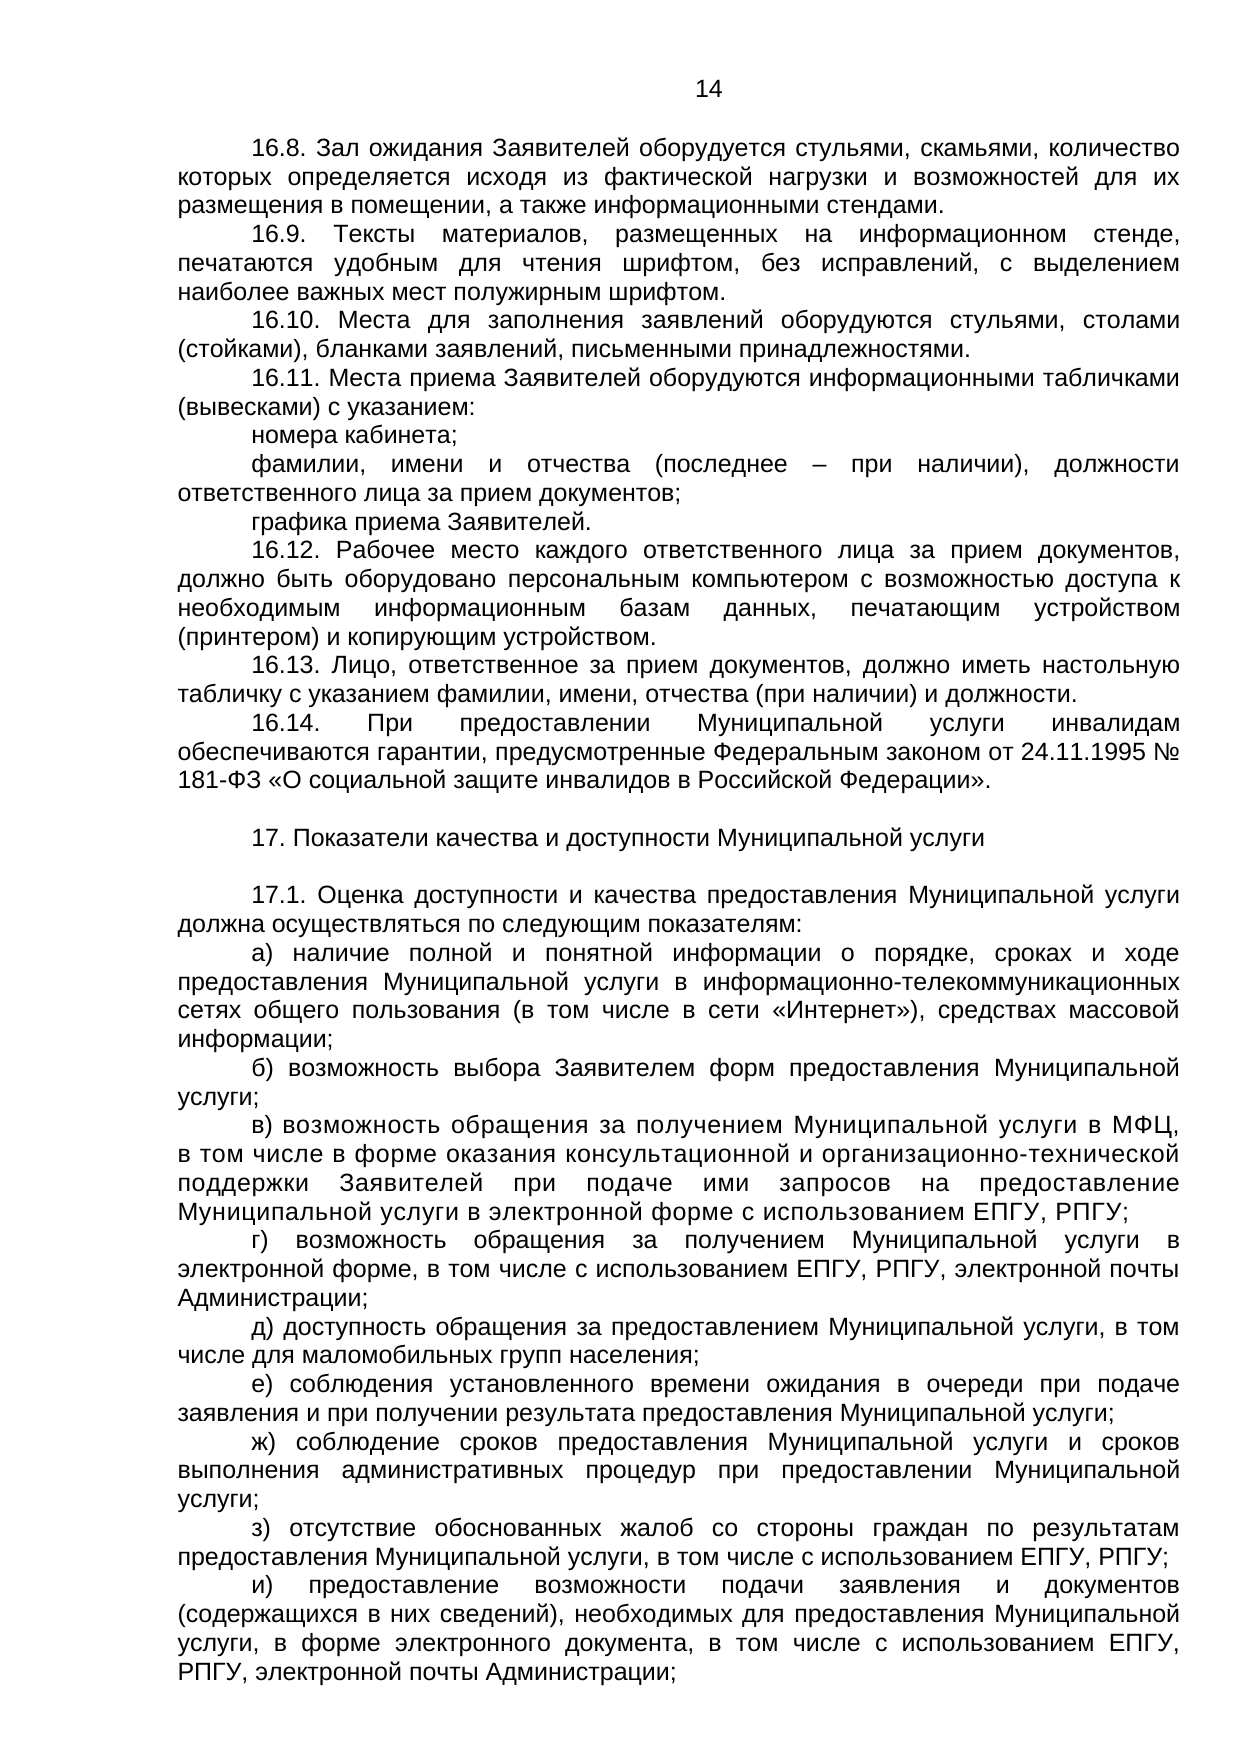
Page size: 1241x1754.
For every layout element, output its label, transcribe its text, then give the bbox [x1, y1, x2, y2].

text е) соблюдения установленного времени ожидания в очереди при подаче заявления и при получении результата предоставления Муниципальной услуги; [177, 1369, 1181, 1427]
text г) возможность обращения за получением Муниципальной услуги в электронной форме, в том числе с использованием ЕПГУ, РПГУ, электронной почты Администрации; [177, 1225, 1181, 1312]
text 16.14. При предоставлении Муниципальной услуги инвалидам обеспечиваются гарантии, предусмотренные Федеральным законом от 24.11.1995 № 181-ФЗ «О социальной защите инвалидов в Российской Федерации». [177, 708, 1181, 794]
text 16.11. Места приема Заявителей оборудуются информационными табличками (вывесками) с указанием: [177, 363, 1181, 420]
text в) возможность обращения за получением Муниципальной услуги в МФЦ, в том числе в форме оказания консультационной и организационно-технической поддержки Заявителей при подаче ими запросов на предоставление Муниципальной услуги в электронной форме с использованием ЕПГУ, РПГУ; [177, 1110, 1181, 1225]
text б) возможность выбора Заявителем форм предоставления Муниципальной услуги; [177, 1053, 1181, 1110]
text з) отсутствие обоснованных жалоб со стороны граждан по результатам предоставления Муниципальной услуги, в том числе с использованием ЕПГУ, РПГУ; [177, 1513, 1181, 1570]
text и) предоставление возможности подачи заявления и документов (содержащихся в них сведений), необходимых для предоставления Муниципальной услуги, в форме электронного документа, в том числе с использованием ЕПГУ, РПГУ, электронной почты Администрации; [177, 1570, 1181, 1685]
text 17. Показатели качества и доступности Муниципальной услуги [177, 823, 1181, 852]
text 17.1. Оценка доступности и качества предоставления Муниципальной услуги должна осуществляться по следующим показателям: [177, 880, 1181, 938]
text 16.13. Лицо, ответственное за прием документов, должно иметь настольную табличку с указанием фамилии, имени, отчества (при наличии) и должности. [177, 650, 1181, 708]
text 16.8. Зал ожидания Заявителей оборудуется стульями, скамьями, количество которых определяется исходя из фактической нагрузки и возможностей для их размещения в помещении, а также информационными стендами. [177, 133, 1181, 219]
text ж) соблюдение сроков предоставления Муниципальной услуги и сроков выполнения административных процедур при предоставлении Муниципальной услуги; [177, 1427, 1181, 1513]
text 16.9. Тексты материалов, размещенных на информационном стенде, печатаются удобным для чтения шрифтом, без исправлений, с выделением наиболее важных мест полужирным шрифтом. [177, 219, 1181, 305]
text 16.12. Рабочее место каждого ответственного лица за прием документов, должно быть оборудовано персональным компьютером с возможностью доступа к необходимым информационным базам данных, печатающим устройством (принтером) и копирующим устройством. [177, 535, 1181, 650]
text а) наличие полной и понятной информации о порядке, сроках и ходе предоставления Муниципальной услуги в информационно-телекоммуникационных сетях общего пользования (в том числе в сети «Интернет»), средствах массовой информации; [177, 938, 1181, 1053]
text графика приема Заявителей. [177, 507, 1181, 535]
text номера кабинета; [177, 420, 1181, 449]
text д) доступность обращения за предоставлением Муниципальной услуги, в том числе для маломобильных групп населения; [177, 1312, 1181, 1369]
text фамилии, имени и отчества (последнее – при наличии), должности ответственного лица за прием документов; [177, 449, 1181, 507]
text 16.10. Места для заполнения заявлений оборудуются стульями, столами (стойками), бланками заявлений, письменными принадлежностями. [177, 305, 1181, 363]
